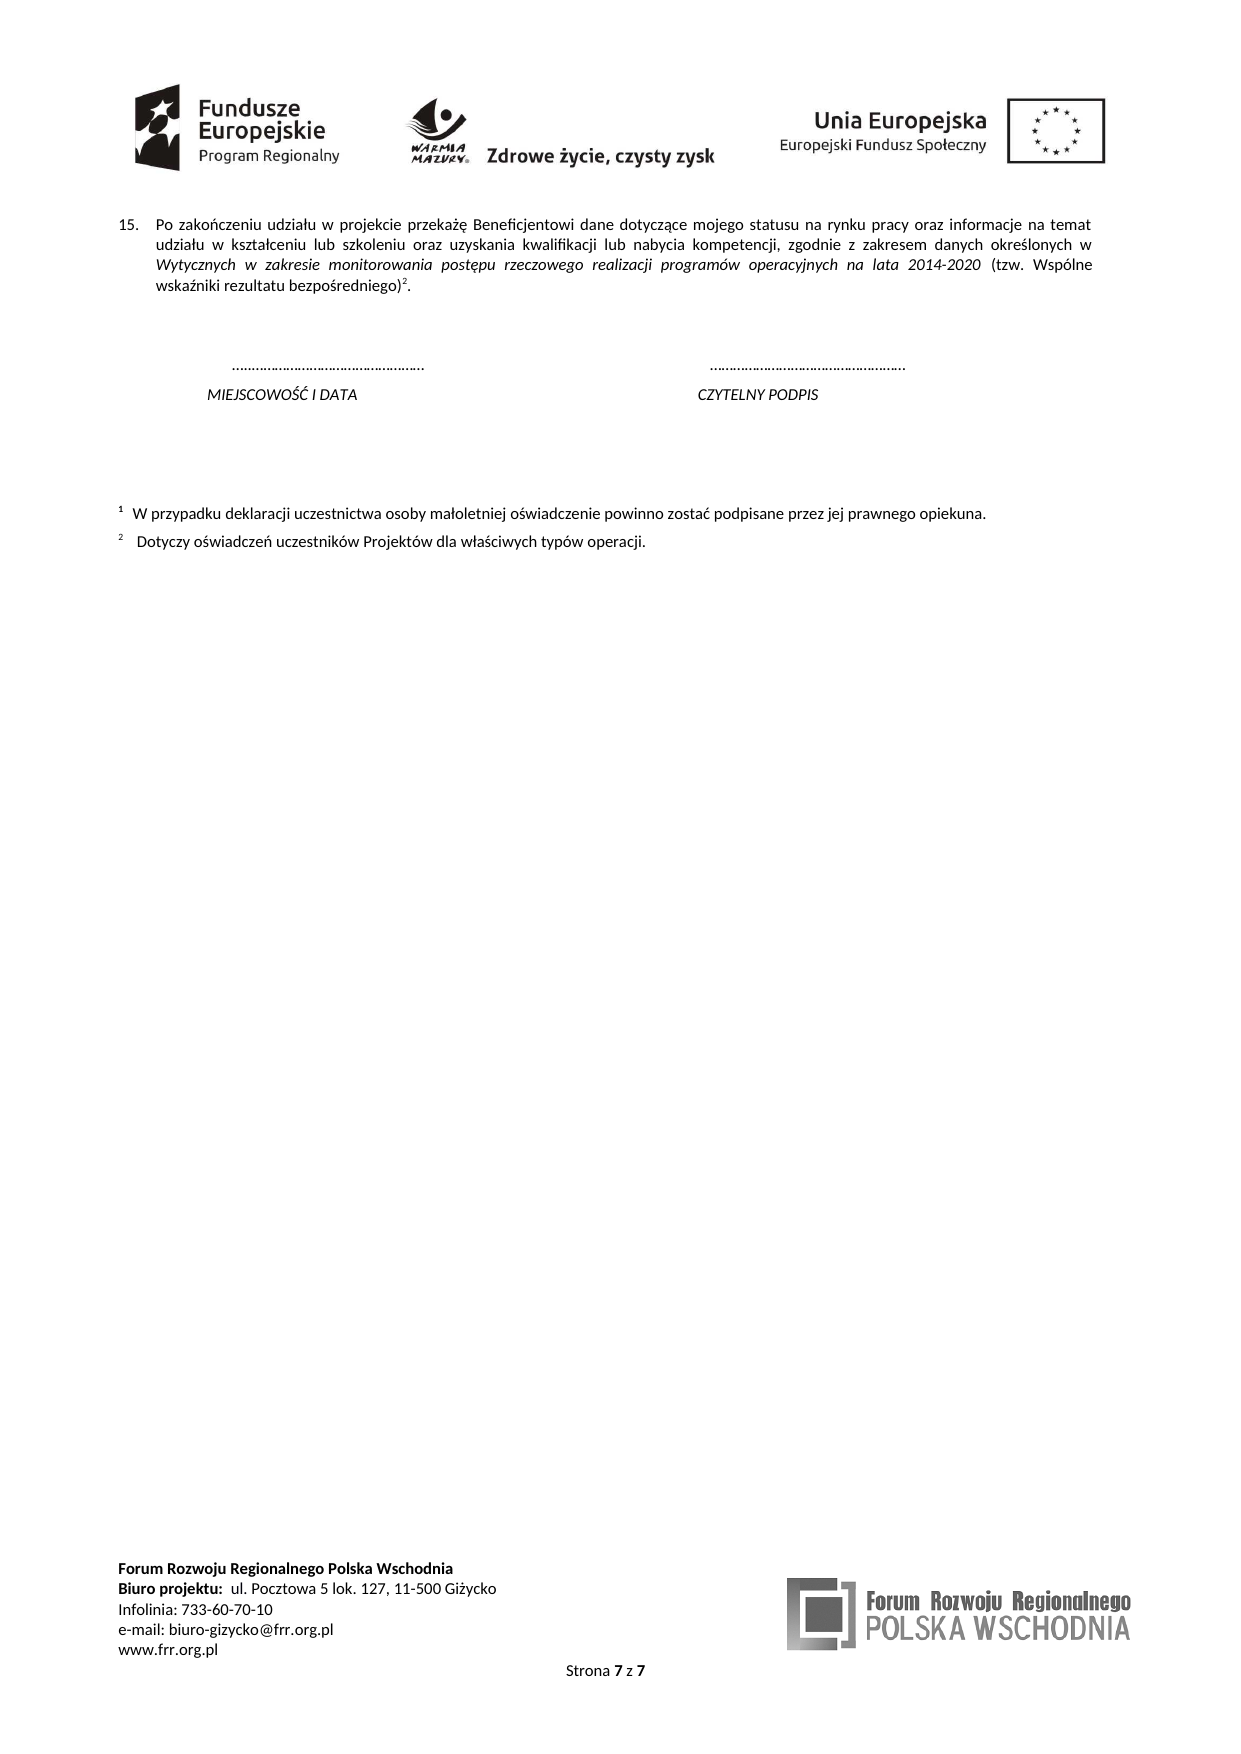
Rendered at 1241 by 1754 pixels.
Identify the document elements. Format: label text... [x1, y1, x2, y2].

picture [113, 61, 1127, 193]
text 2 Dotyczy oświadczeń uczestników Projektów dla właściwych typów operacji. [118, 531, 1093, 551]
text 1 W przypadku deklaracji uczestnictwa osoby małoletniej oświadczenie powinno zostać podpisane przez jej prawnego opiekuna. [118, 503, 1093, 524]
picture [783, 1577, 1135, 1651]
table_cell MIEJSCOWOŚĆ I DATA [107, 385, 549, 415]
table_header …..……………………………………… [107, 354, 549, 385]
list Po zakończeniu udziału w projekcie przekażę Beneficjentowi dane dotyczące mojego statusu na rynku pracy oraz informacje na temat udziału w kształceniu lub szkoleniu oraz uzyskania kwalifikacji lub nabycia kompetencji, zgodnie z zakresem danych określonych w Wytycznych w zakresie monitorowania postępu rzeczowego realizacji programów operacyjnych na lata 2014-2020 (tzw. Wspólne wskaźniki rezultatu bezpośredniego)2. [118, 214, 1093, 295]
table_cell CZYTELNY PODPIS [549, 385, 1066, 415]
table_header …………………………………………… [549, 354, 1066, 385]
